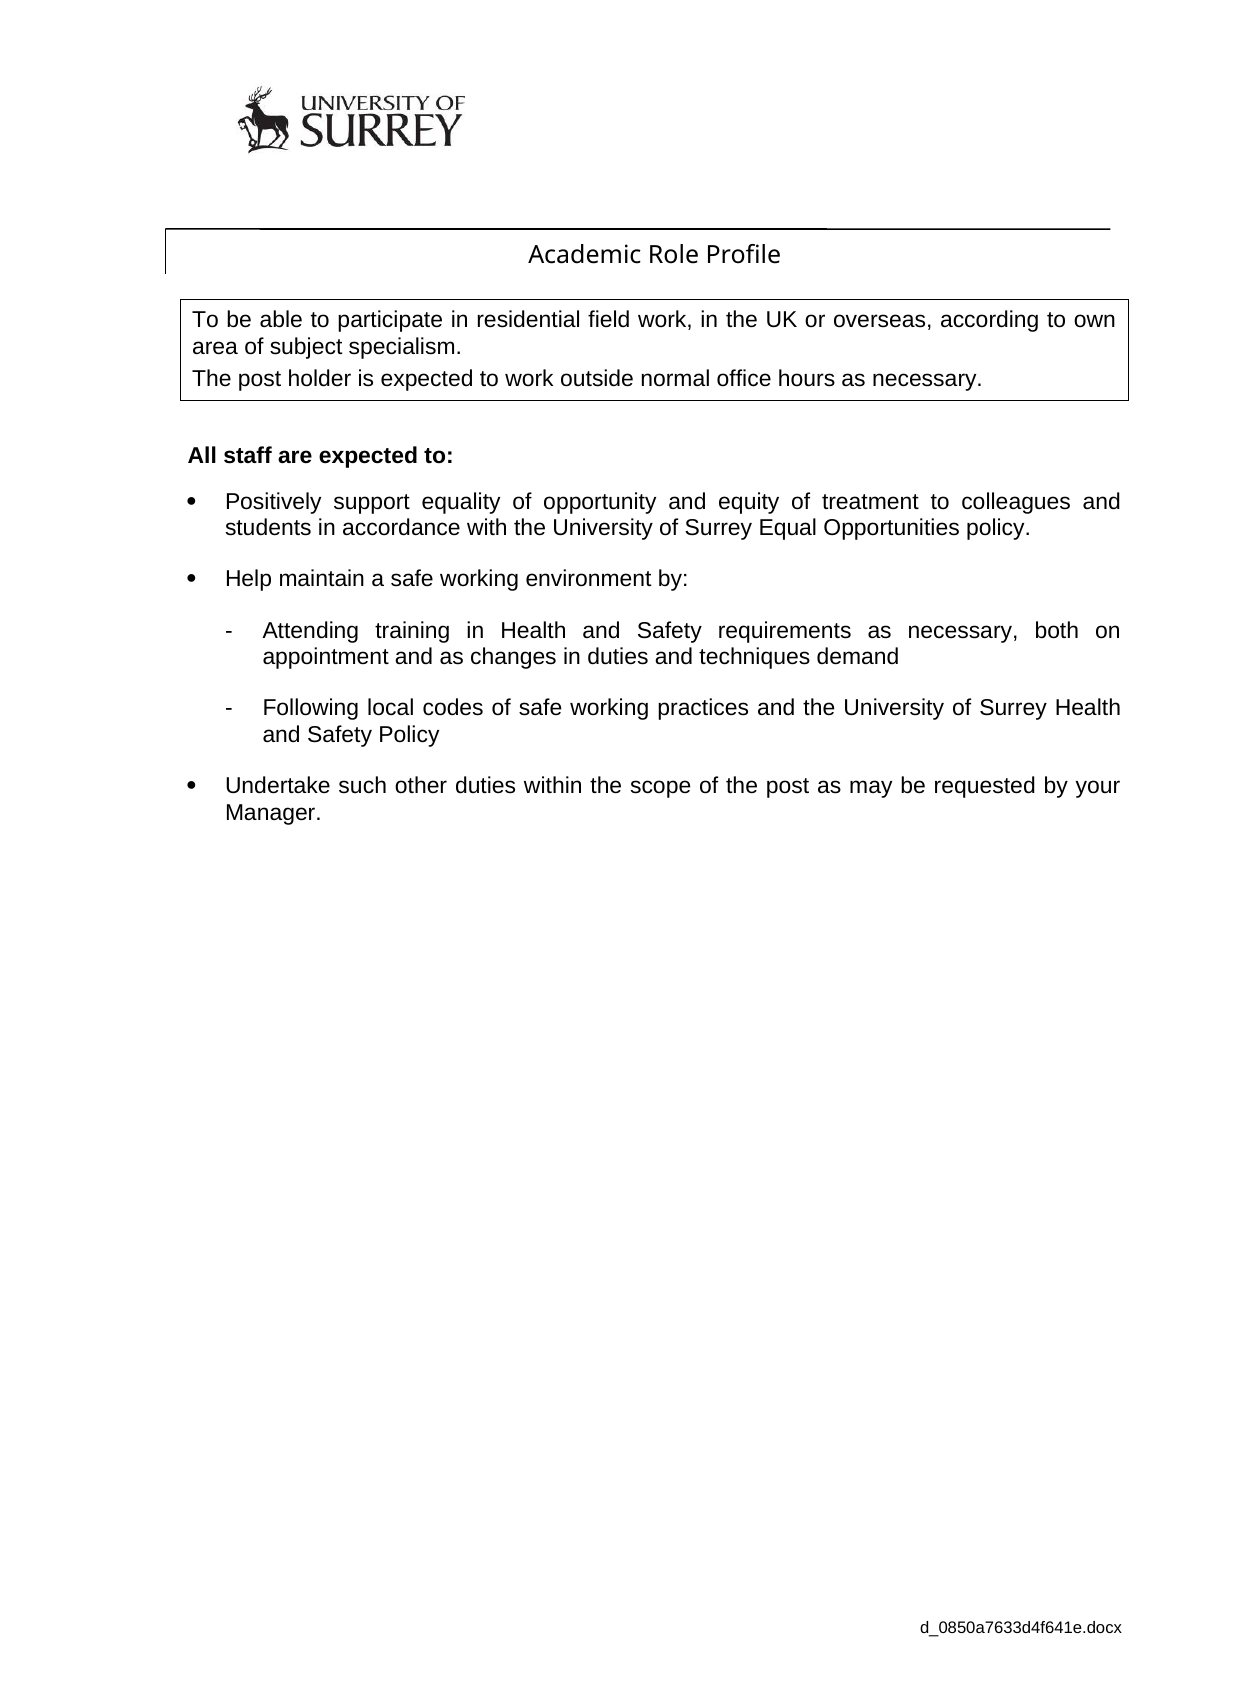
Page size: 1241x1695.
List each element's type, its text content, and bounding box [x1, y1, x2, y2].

list Attending training in Health and Safety requirements as necessary, both on appointment and as changes in duties and techniques demand [225, 617, 1122, 669]
list Following local codes of safe working practices and the and Safety Policy [225, 694, 1122, 747]
list Undertake such other duties within the scope of the post as may be requested by your Manager. [187, 772, 1122, 825]
subtitle All staff are expected to: [187, 442, 1122, 469]
table_cell To be able to participate in residential field work, in the or overseas, according to own area of subject specialism. The post holder is expected to work outside normal office hours as necessary. [181, 300, 1128, 400]
list Help maintain a safe working environment by: [187, 565, 1122, 592]
list Positively support equality of opportunity and equity of treatment to colleagues and students in accordance with the policy. [187, 488, 1122, 540]
picture [187, 45, 514, 197]
